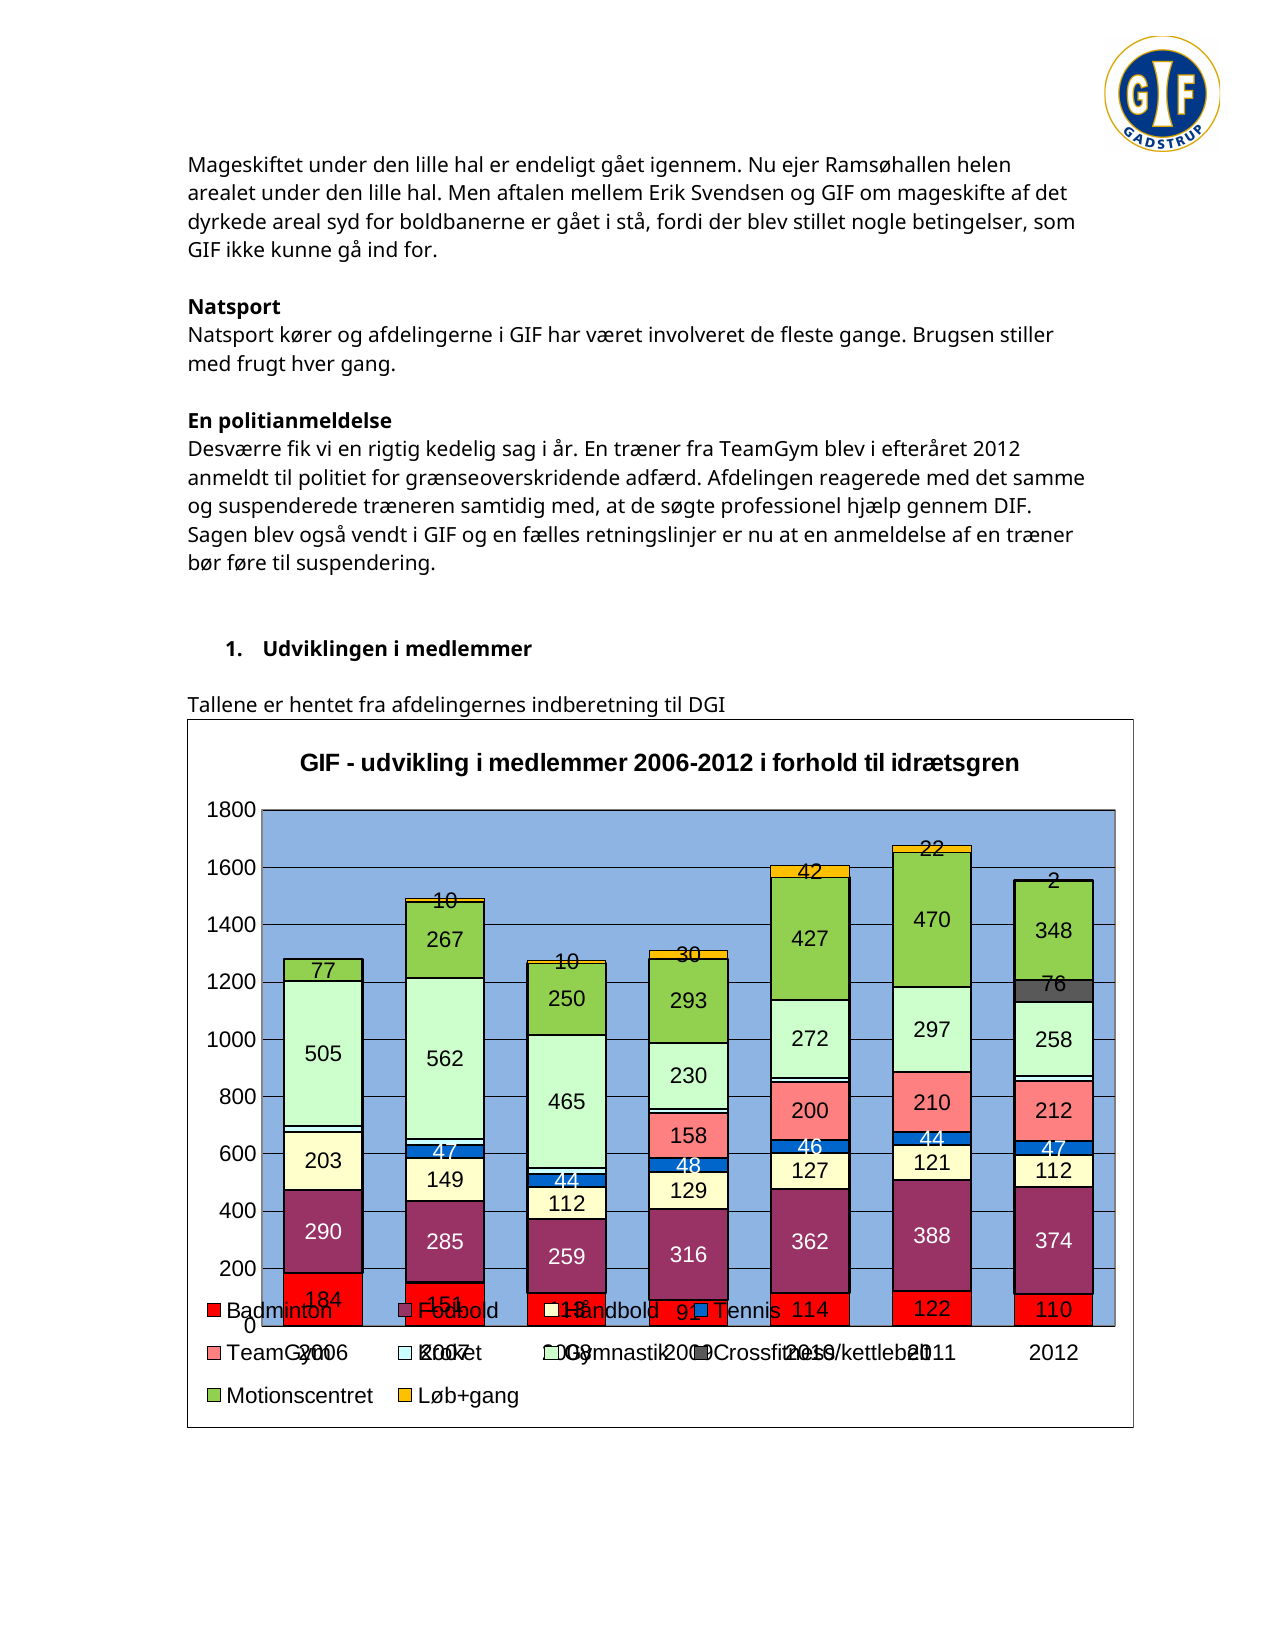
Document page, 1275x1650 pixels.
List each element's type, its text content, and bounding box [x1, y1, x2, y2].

list Udviklingen i medlemmer [225, 634, 1088, 662]
text Natsport [187, 292, 1088, 321]
text Mageskiftet under den lille hal er endeligt gået igennem. Nu ejer Ramsøhallen helen arealet under den lille hal. Men aftalen mellem Erik Svendsen og GIF om mageskifte af det dyrkede areal syd for boldbanerne er gået i stå, fordi der blev stillet nogle betingelser, som GIF ikke kunne gå ind for. [187, 150, 1088, 264]
text Desværre fik vi en rigtig kedelig sag i år. En træner fra TeamGym blev i efteråret 2012 anmeldt til politiet for grænseoverskridende adfærd. Afdelingen reagerede med det samme og suspenderede træneren samtidig med, at de søgte professionel hjælp gennem DIF. Sagen blev også vendt i GIF og en fælles retningslinjer er nu at en anmeldelse af en træner bør føre til suspendering. [187, 434, 1088, 577]
text Tallene er hentet fra afdelingernes indberetning til DGI [187, 691, 1088, 719]
text En politianmeldelse [187, 406, 1088, 434]
picture [1104, 36, 1221, 152]
text Natsport kører og afdelingerne i GIF har været involveret de fleste gange. Brugsen stiller med frugt hver gang. [187, 321, 1088, 377]
